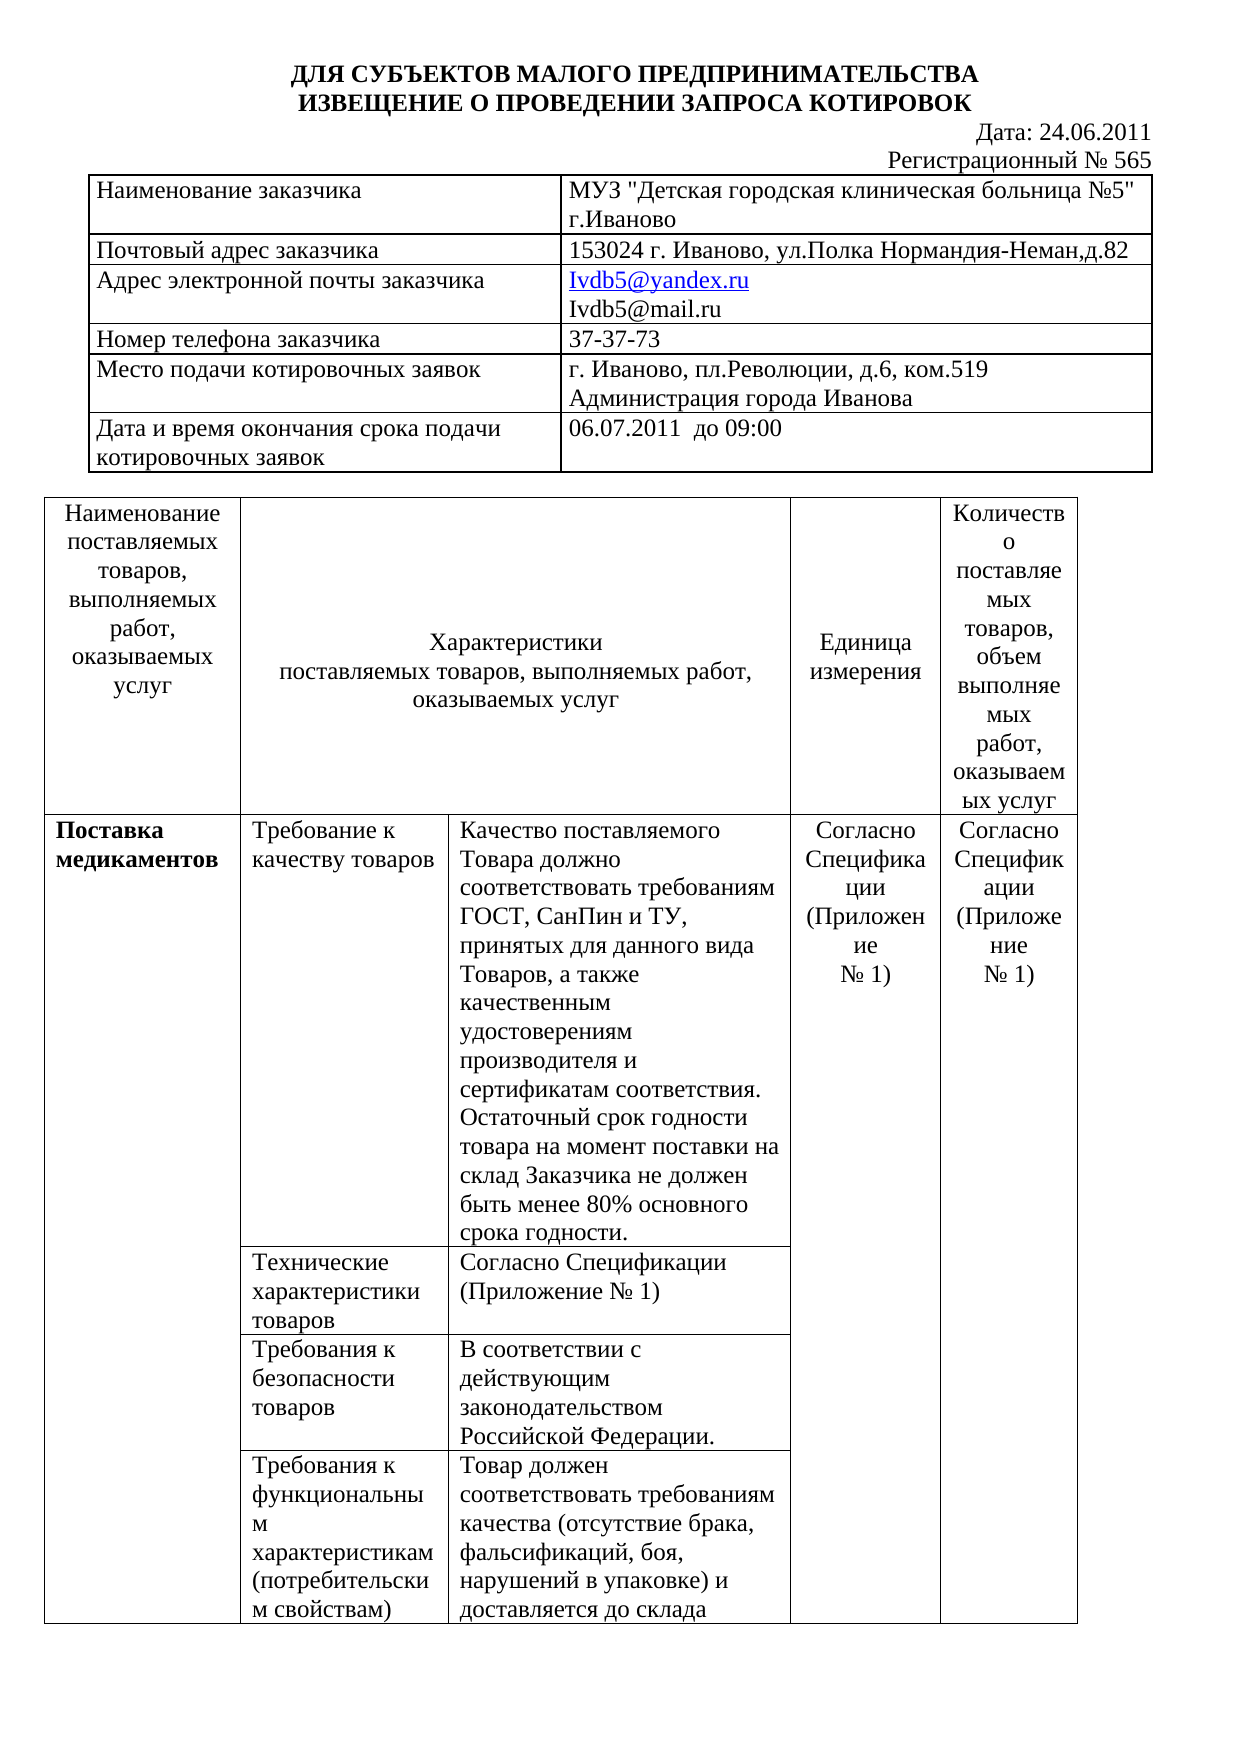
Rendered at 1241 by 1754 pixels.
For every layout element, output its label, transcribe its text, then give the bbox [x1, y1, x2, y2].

text Дата: 24.06.2011 [634, 117, 1152, 145]
table_header Наименование поставляемых товаров, выполняемых работ, оказываемых услуг [45, 498, 240, 814]
text ИЗВЕЩЕНИЕ О ПРОВЕДЕНИИ ЗАПРОСА КОТИРОВОК [118, 88, 1152, 117]
table_cell 37-37-73 [562, 324, 1151, 353]
table_header МУЗ "Детская городская клиническая больница №5" г.Иваново [562, 176, 1151, 233]
table_cell Дата и время окончания срока подачи котировочных заявок [90, 413, 560, 471]
table_header Количество поставляемых товаров, объем выполняемых работ, оказываемых услуг [941, 498, 1077, 814]
table_cell Место подачи котировочных заявок [90, 355, 560, 412]
table_header Характеристики поставляемых товаров, выполняемых работ, оказываемых услуг [241, 498, 790, 814]
table_cell 06.07.2011 до 09:00 [562, 413, 1151, 471]
table_cell Ivdb5@yandex.ru Ivdb5@mail.ru [562, 265, 1151, 322]
table_cell Согласно Спецификации (Приложение № 1) [791, 815, 940, 1623]
table_cell Адрес электронной почты заказчика [90, 265, 560, 322]
table_cell Согласно Спецификации (Приложение № 1) [941, 815, 1077, 1623]
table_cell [241, 1451, 448, 1623]
table_cell Качество поставляемого Товара должно соответствовать требованиям ГОСТ, СанПин и ТУ, принятых для данного вида Товаров, а также качественным удостоверениям производителя и сертификатам соответствия. Остаточный срок годности товара на момент поставки на склад Заказчика не должен быть менее 80% основного срока годности. [449, 815, 790, 1246]
table_cell Почтовый адрес заказчика [90, 235, 560, 263]
table_header Наименование заказчика [90, 176, 560, 233]
table_cell Требования к безопасности товаров [241, 1335, 448, 1449]
table_cell Поставка медикаментов [45, 815, 240, 1623]
text ДЛЯ СУБЪЕКТОВ МАЛОГО ПРЕДПРИНИМАТЕЛЬСТВА [118, 59, 1152, 88]
table_cell Номер телефона заказчика [90, 324, 560, 353]
table_cell 153024 г. Иваново, ул.Полка Нормандия-Неман,д.82 [562, 235, 1151, 263]
table_cell г. Иваново, пл.Революции, д.6, ком.519 Администрация города Иванова [562, 355, 1151, 412]
text Регистрационный № 565 [118, 145, 1152, 174]
table_cell Требование к качеству товаров [241, 815, 448, 1246]
table_cell Технические характеристики товаров [241, 1247, 448, 1333]
table_cell В соответствии с действующим законодательством Российской Федерации. [449, 1335, 790, 1449]
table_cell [449, 1451, 790, 1623]
table_cell Согласно Спецификации (Приложение № 1) [449, 1247, 790, 1333]
table_header Единица измерения [791, 498, 940, 814]
